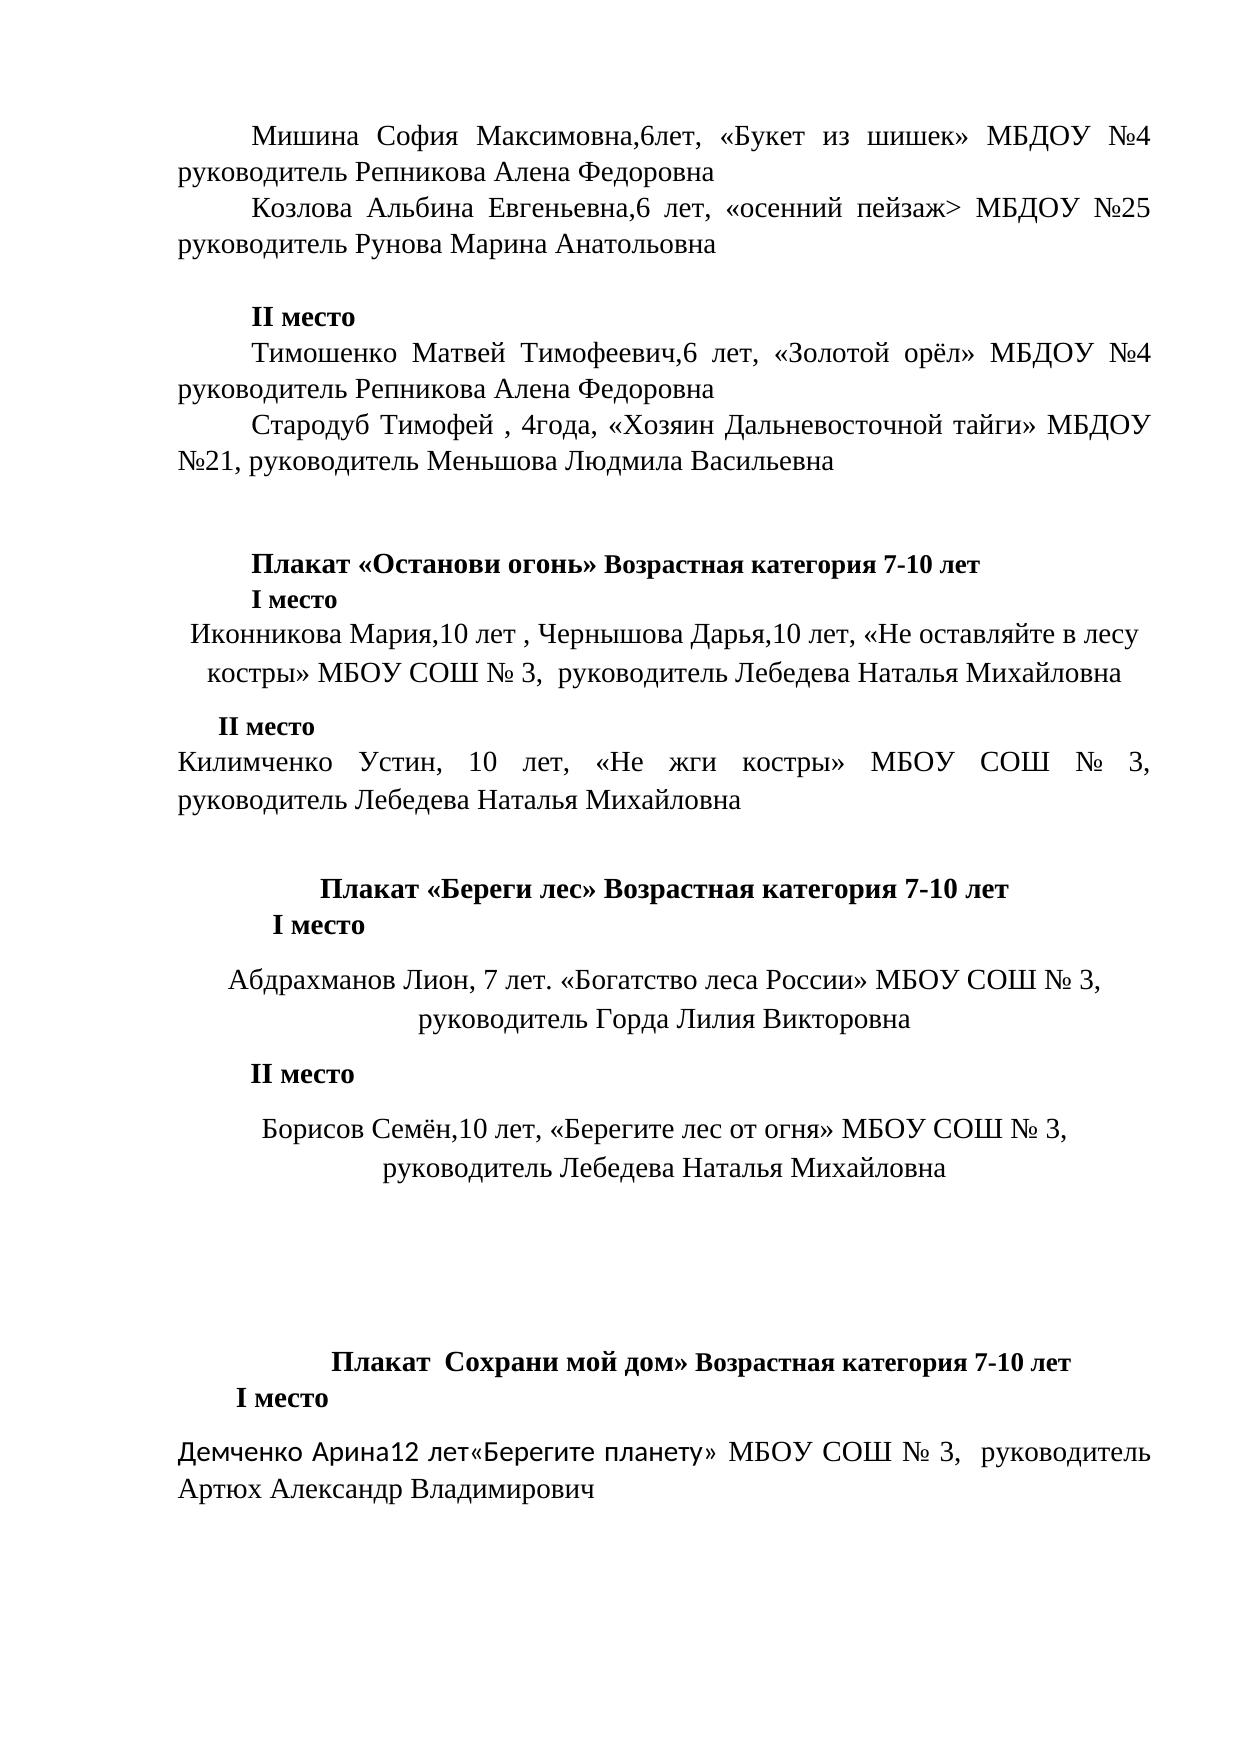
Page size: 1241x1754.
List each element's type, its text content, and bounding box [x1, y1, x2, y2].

text II место [177, 710, 1152, 741]
text Тимошенко Матвей Тимофеевич,6 лет, «Золотой орёл» МБДОУ №4 руководитель Репникова Алена Федоровна [177, 335, 1152, 405]
text I место [177, 583, 1152, 614]
text Мишина София Максимовна,6лет, «Букет из шишек» МБДОУ №4 руководитель Репникова Алена Федоровна [177, 118, 1152, 188]
text Борисов Семён,10 лет, «Берегите лес от огня» МБОУ СОШ № 3, руководитель Лебедева Наталья Михайловна [177, 1111, 1152, 1183]
text II место [177, 1056, 1152, 1089]
text II место [177, 299, 1152, 332]
text Килимченко Устин, 10 лет, «Не жги костры» МБОУ СОШ № 3, руководитель Лебедева Наталья Михайловна [177, 744, 1152, 816]
text Абдрахманов Лион, 7 лет. «Богатство леса России» МБОУ СОШ № 3, руководитель Горда Лилия Викторовна [177, 962, 1152, 1034]
text Стародуб Тимофей , 4года, «Хозяин Дальневосточной тайги» МБДОУ №21, руководитель Меньшова Людмила Васильевна [177, 407, 1152, 477]
text Иконникова Мария,10 лет , Чернышова Дарья,10 лет, «Не оставляйте в лесу костры» МБОУ СОШ № 3, руководитель Лебедева Наталья Михайловна [177, 616, 1152, 688]
text I место [177, 907, 1152, 941]
text I место [177, 1380, 1152, 1414]
text Плакат «Останови огонь» Возрастная категория 7-10 лет [177, 547, 1152, 580]
text Демченко Арина12 лет«Берегите планету» МБОУ СОШ № 3, руководитель Артюх Александр Владимирович [177, 1433, 1152, 1505]
text Козлова Альбина Евгеньевна,6 лет, «осенний пейзаж> МБДОУ №25 руководитель Рунова Марина Анатольовна [177, 190, 1152, 260]
text Плакат Сохрани мой дом» Возрастная категория 7-10 лет [177, 1344, 1152, 1378]
text Плакат «Береги лес» Возрастная категория 7-10 лет [177, 871, 1152, 904]
